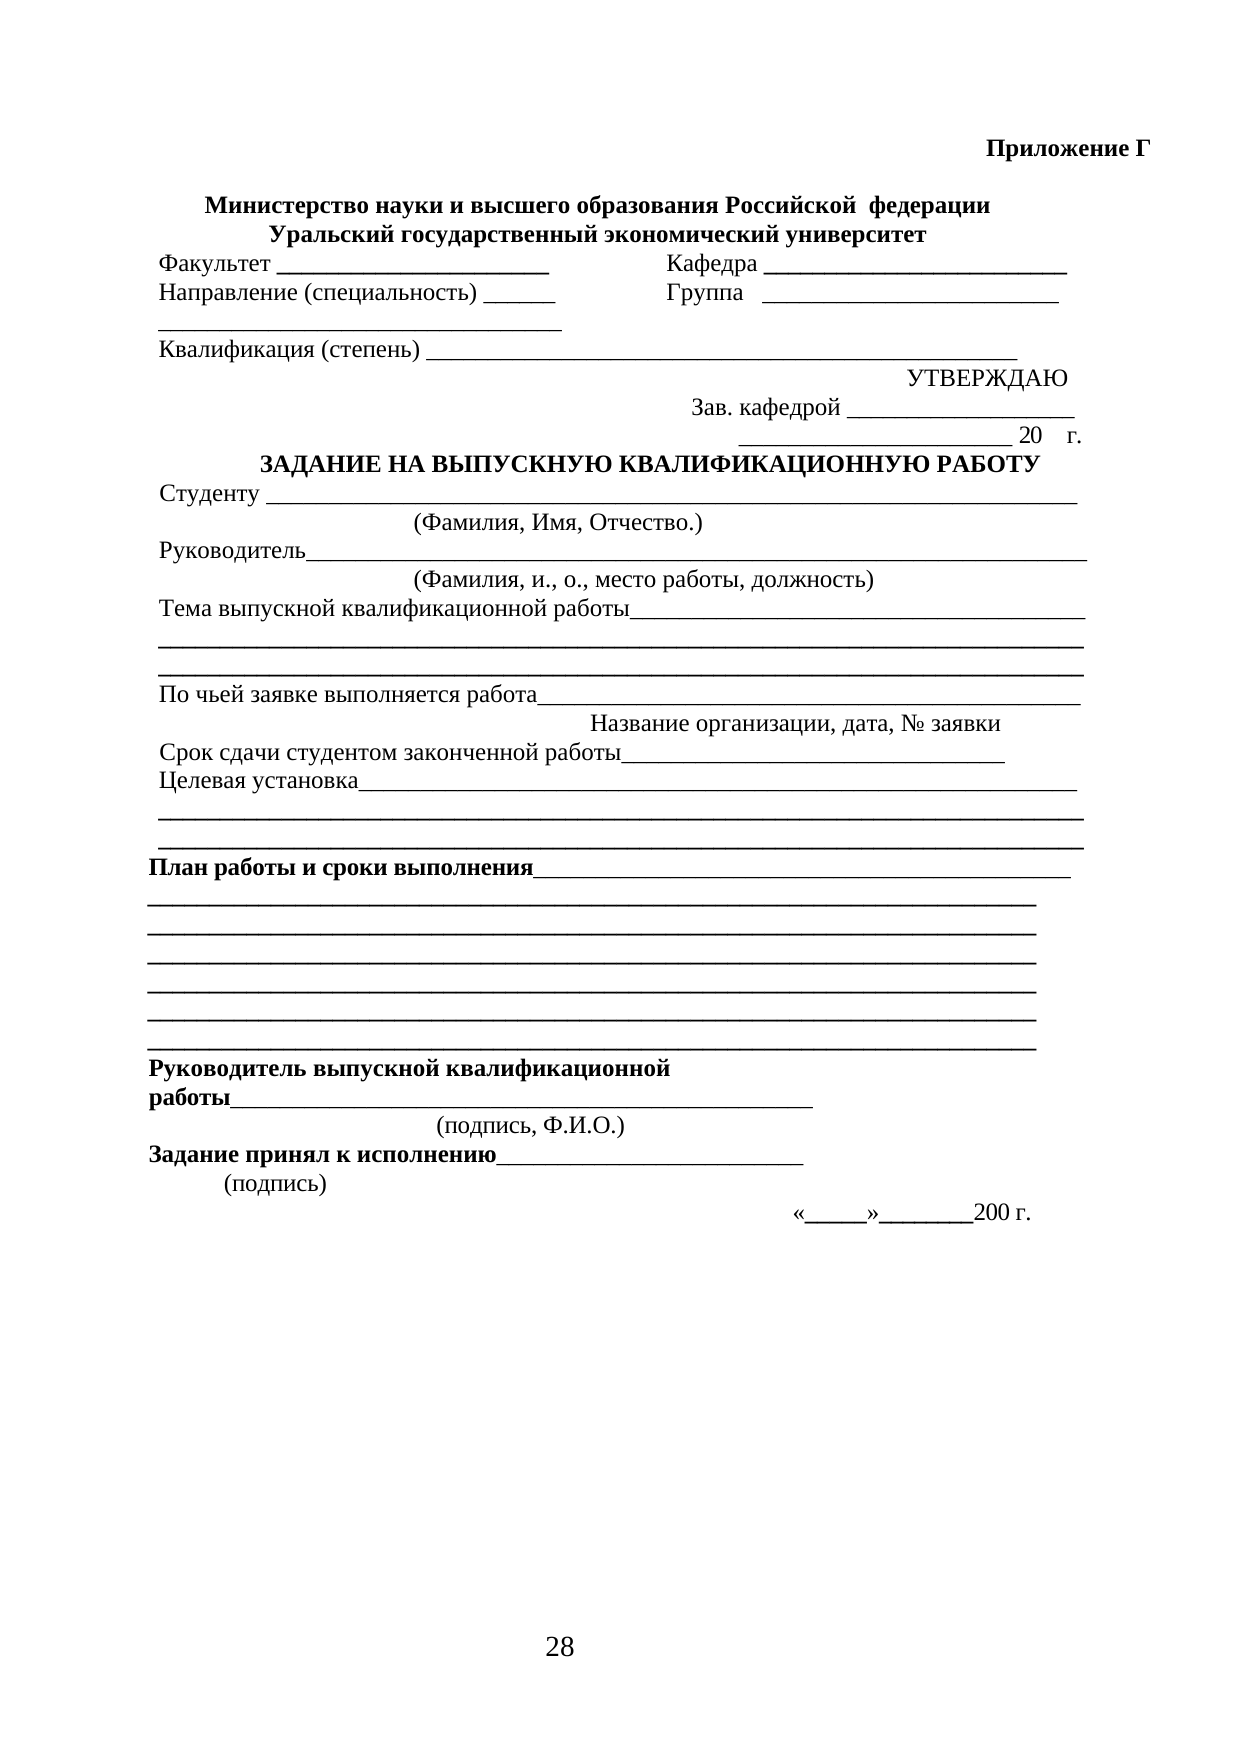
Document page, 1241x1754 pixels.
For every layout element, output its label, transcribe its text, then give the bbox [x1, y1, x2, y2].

text работы [149, 1082, 1151, 1110]
text Студенту [159, 478, 1151, 507]
text Руководитель [159, 535, 1151, 564]
text План работы и сроки выполнения [148, 852, 1151, 880]
text (подпись) [224, 1168, 1151, 1197]
text Квалификация (степень) [158, 334, 1151, 363]
text Направление (специальность) Группа [158, 277, 1151, 305]
text ЗАДАНИЕ НА ВЫПУСКНУЮ КВАЛИФИКАЦИОННУЮ РАБОТУ [148, 449, 1153, 478]
text Руководитель выпускной квалификационной [148, 1053, 1151, 1082]
text Название организации, дата, № заявки Срок сдачи студентом законченной работы [159, 708, 1103, 765]
text Целевая установка [159, 765, 1151, 794]
text (Фамилия, и., о., место работы, должность) [413, 564, 1151, 593]
text УТВЕРЖДАЮ [906, 363, 1151, 392]
text Тема выпускной квалификационной работы [159, 593, 1151, 622]
text Факультет Кафедра [158, 248, 1151, 277]
text Министерство науки и высшего образования Российской федерации Уральский государственный экономический университет [148, 190, 1047, 248]
text По чьей заявке выполняется работа [159, 679, 1151, 708]
text Зав. кафедрой [691, 392, 1151, 420]
text (подпись, Ф.И.О.) [436, 1110, 1151, 1139]
text 20 г. [739, 420, 1151, 449]
text Приложение Г [148, 133, 1151, 162]
text Задание принял к исполнению [148, 1139, 1151, 1168]
text (Фамилия, Имя, Отчество.) [413, 507, 1151, 535]
text « » 200 г. [792, 1197, 1151, 1225]
